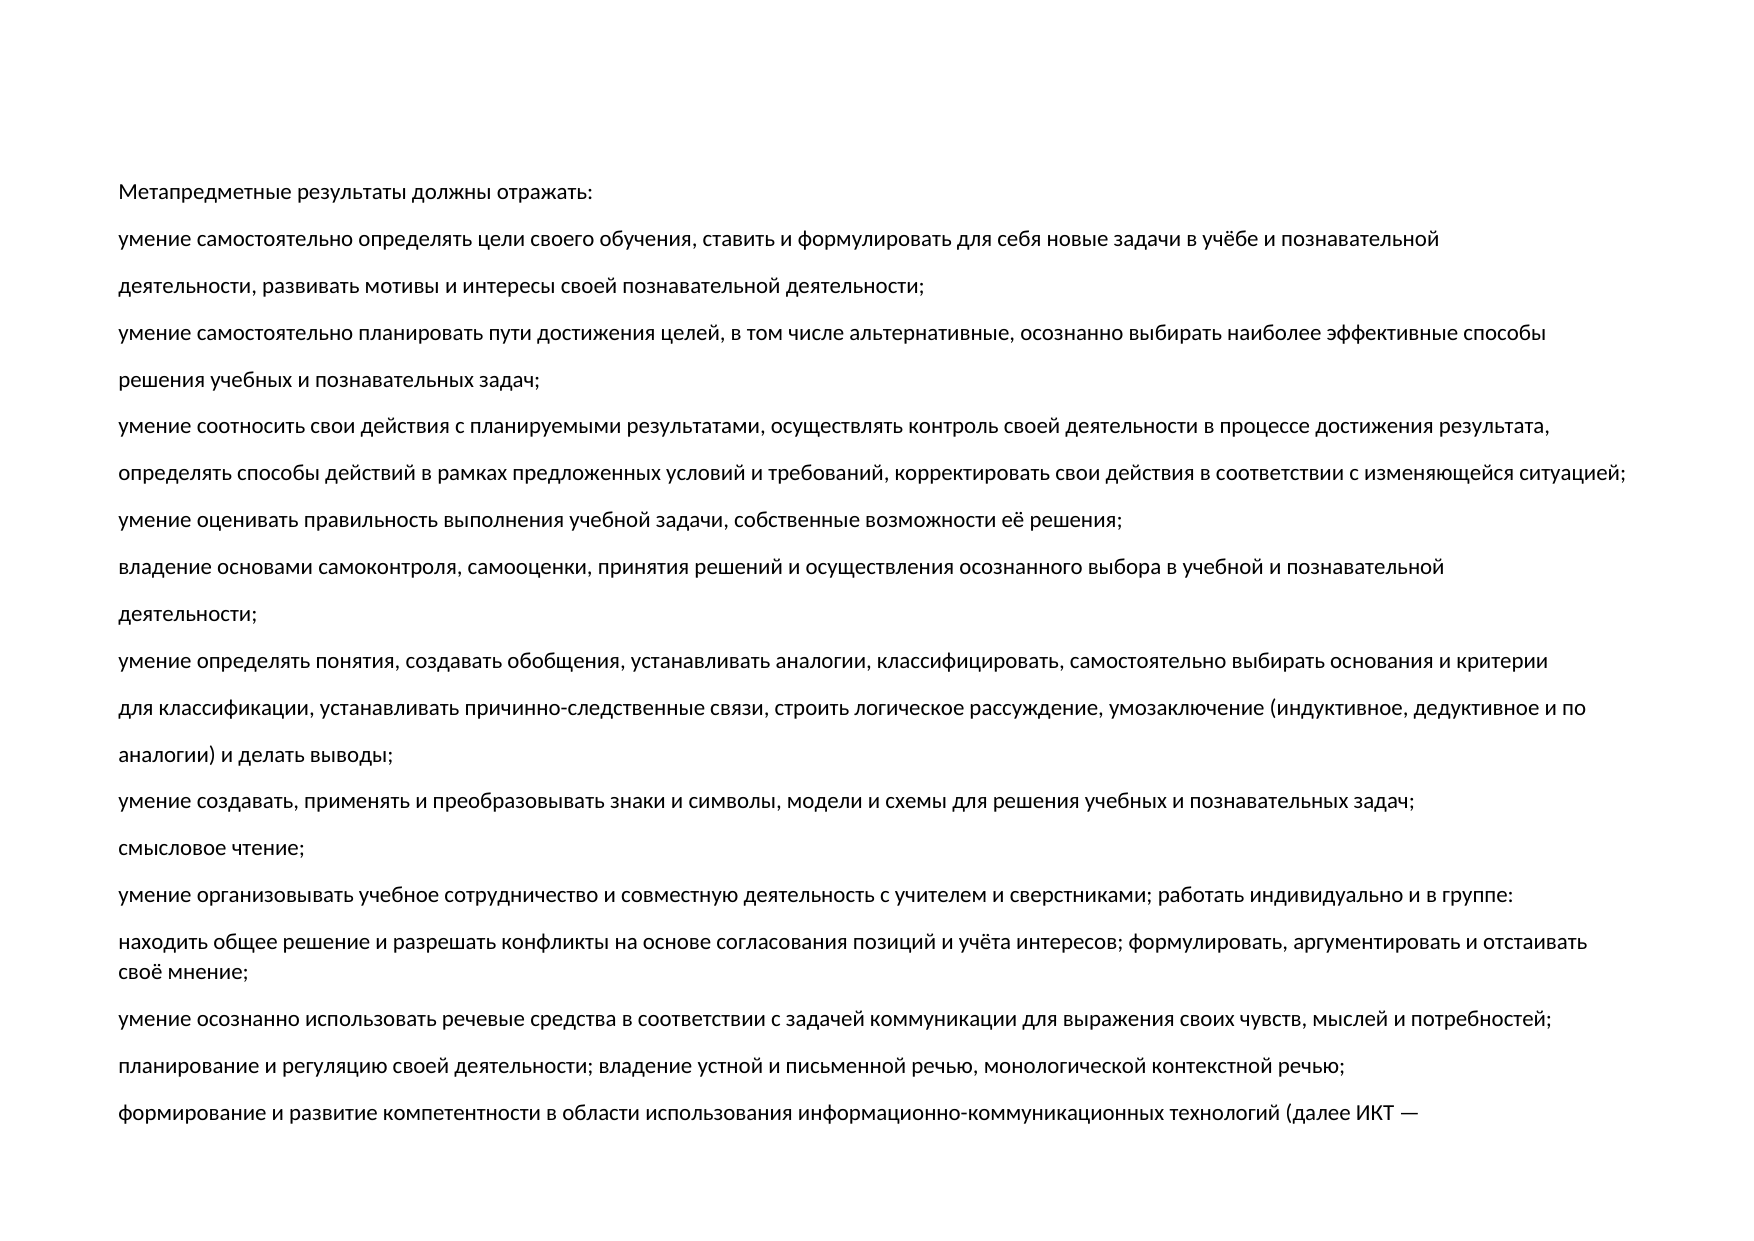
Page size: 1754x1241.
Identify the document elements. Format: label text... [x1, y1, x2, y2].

text умение создавать, применять и преобразовывать знаки и символы, модели и схемы для решения учебных и познавательных задач; [118, 787, 1636, 814]
text решения учебных и познавательных задач; [118, 365, 1636, 393]
text владение основами самоконтроля, самооценки, принятия решений и осуществления осознанного выбора в учебной и познавательной [118, 552, 1636, 580]
text умение соотносить свои действия с планируемыми результатами, осуществлять контроль своей деятельности в процессе достижения результата, [118, 412, 1636, 439]
text деятельности, развивать мотивы и интересы своей познавательной деятельности; [118, 271, 1636, 299]
text для классификации, устанавливать причинно-следственные связи, строить логическое рассуждение, умозаключение (индуктивное, дедуктивное и по [118, 693, 1636, 721]
text находить общее решение и разрешать конфликты на основе согласования позиций и учёта интересов; формулировать, аргументировать и отстаивать своё мнение; [118, 927, 1636, 985]
text умение самостоятельно определять цели своего обучения, ставить и формулировать для себя новые задачи в учёбе и познавательной [118, 224, 1636, 252]
text смысловое чтение; [118, 833, 1636, 861]
text формирование и развитие компетентности в области использования информационно-коммуникационных технологий (далее ИКТ — [118, 1098, 1636, 1126]
text планирование и регуляцию своей деятельности; владение устной и письменной речью, монологической контекстной речью; [118, 1051, 1636, 1079]
text умение определять понятия, создавать обобщения, устанавливать аналогии, классифицировать, самостоятельно выбирать основания и критерии [118, 646, 1636, 674]
text деятельности; [118, 599, 1636, 627]
text определять способы действий в рамках предложенных условий и требований, корректировать свои действия в соответствии с изменяющейся ситуацией; [118, 458, 1636, 486]
text умение самостоятельно планировать пути достижения целей, в том числе альтернативные, осознанно выбирать наиболее эффективные способы [118, 318, 1636, 346]
text Метапредметные результаты должны отражать: [118, 177, 1636, 205]
text умение осознанно использовать речевые средства в соответствии с задачей коммуникации для выражения своих чувств, мыслей и потребностей; [118, 1004, 1636, 1032]
text умение оценивать правильность выполнения учебной задачи, собственные возможности её решения; [118, 505, 1636, 533]
text аналогии) и делать выводы; [118, 740, 1636, 768]
text умение организовывать учебное сотрудничество и совместную деятельность с учителем и сверстниками; работать индивидуально и в группе: [118, 880, 1636, 908]
